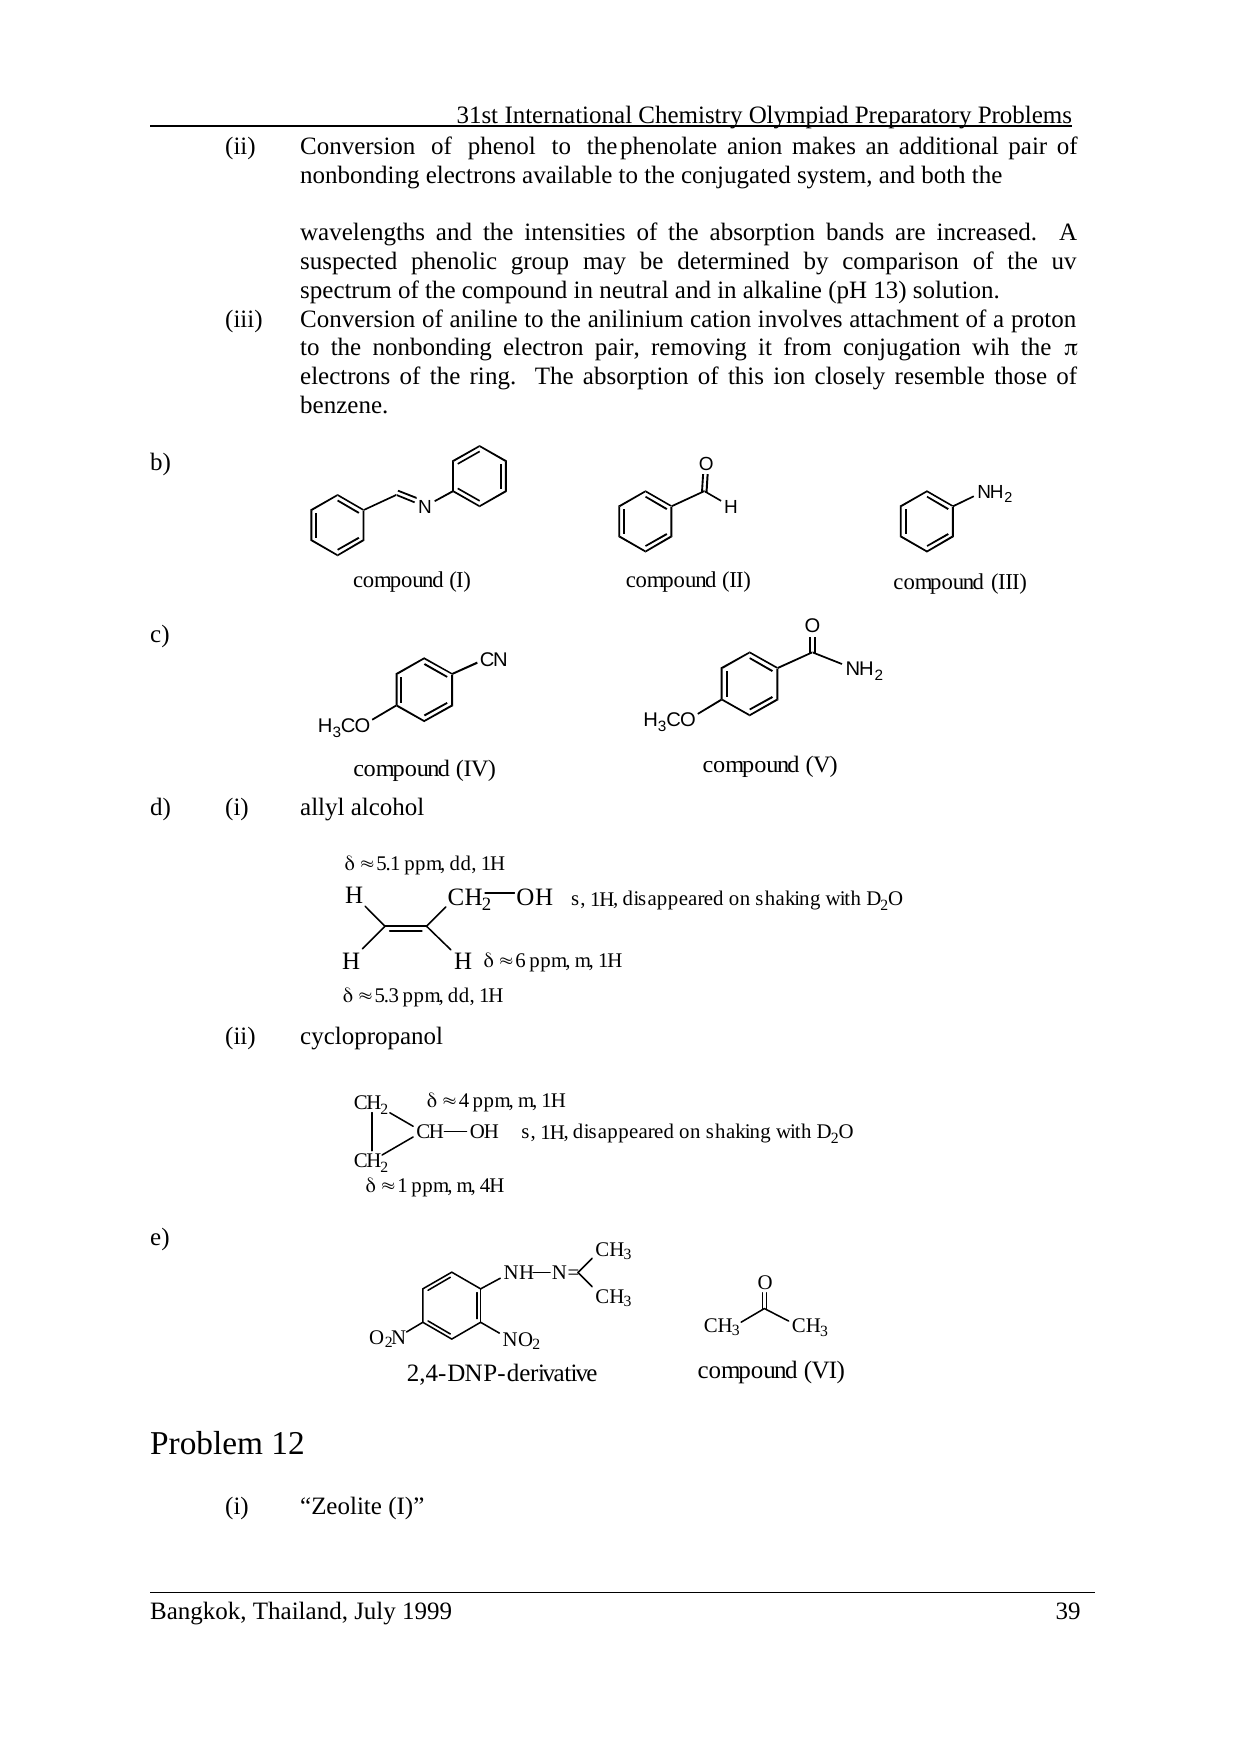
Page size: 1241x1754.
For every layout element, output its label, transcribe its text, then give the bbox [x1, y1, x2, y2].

text (i) “Zeolite (I)” [150, 1491, 1078, 1519]
text (ii) cyclopropanol [150, 1021, 1078, 1050]
text b) [485, 447, 1078, 476]
text c) [150, 619, 1078, 648]
list Conversion of aniline to the anilinium cation involves attachment of a proton to the nonbonding electron pair, removing it from conjugation wih the electrons of the ring. The absorption of this ion closely resemble those of benzene. [225, 304, 1078, 419]
text b) [150, 447, 474, 476]
text d) (i) allyl alcohol [150, 792, 1078, 821]
text b) [454, 448, 504, 476]
list Conversion of phenol to the phenolate anion makes an additional pair of nonbonding electrons available to the conjugated system, and both the [225, 131, 1078, 189]
subtitle Problem 12 [150, 1424, 1078, 1462]
text e) [150, 1222, 1078, 1251]
text wavelengths and the intensities of the absorption bands are increased. A suspected phenolic group may be determined by comparison of the uv spectrum of the compound in neutral and in alkaline (pH 13) solution. [300, 217, 1078, 304]
